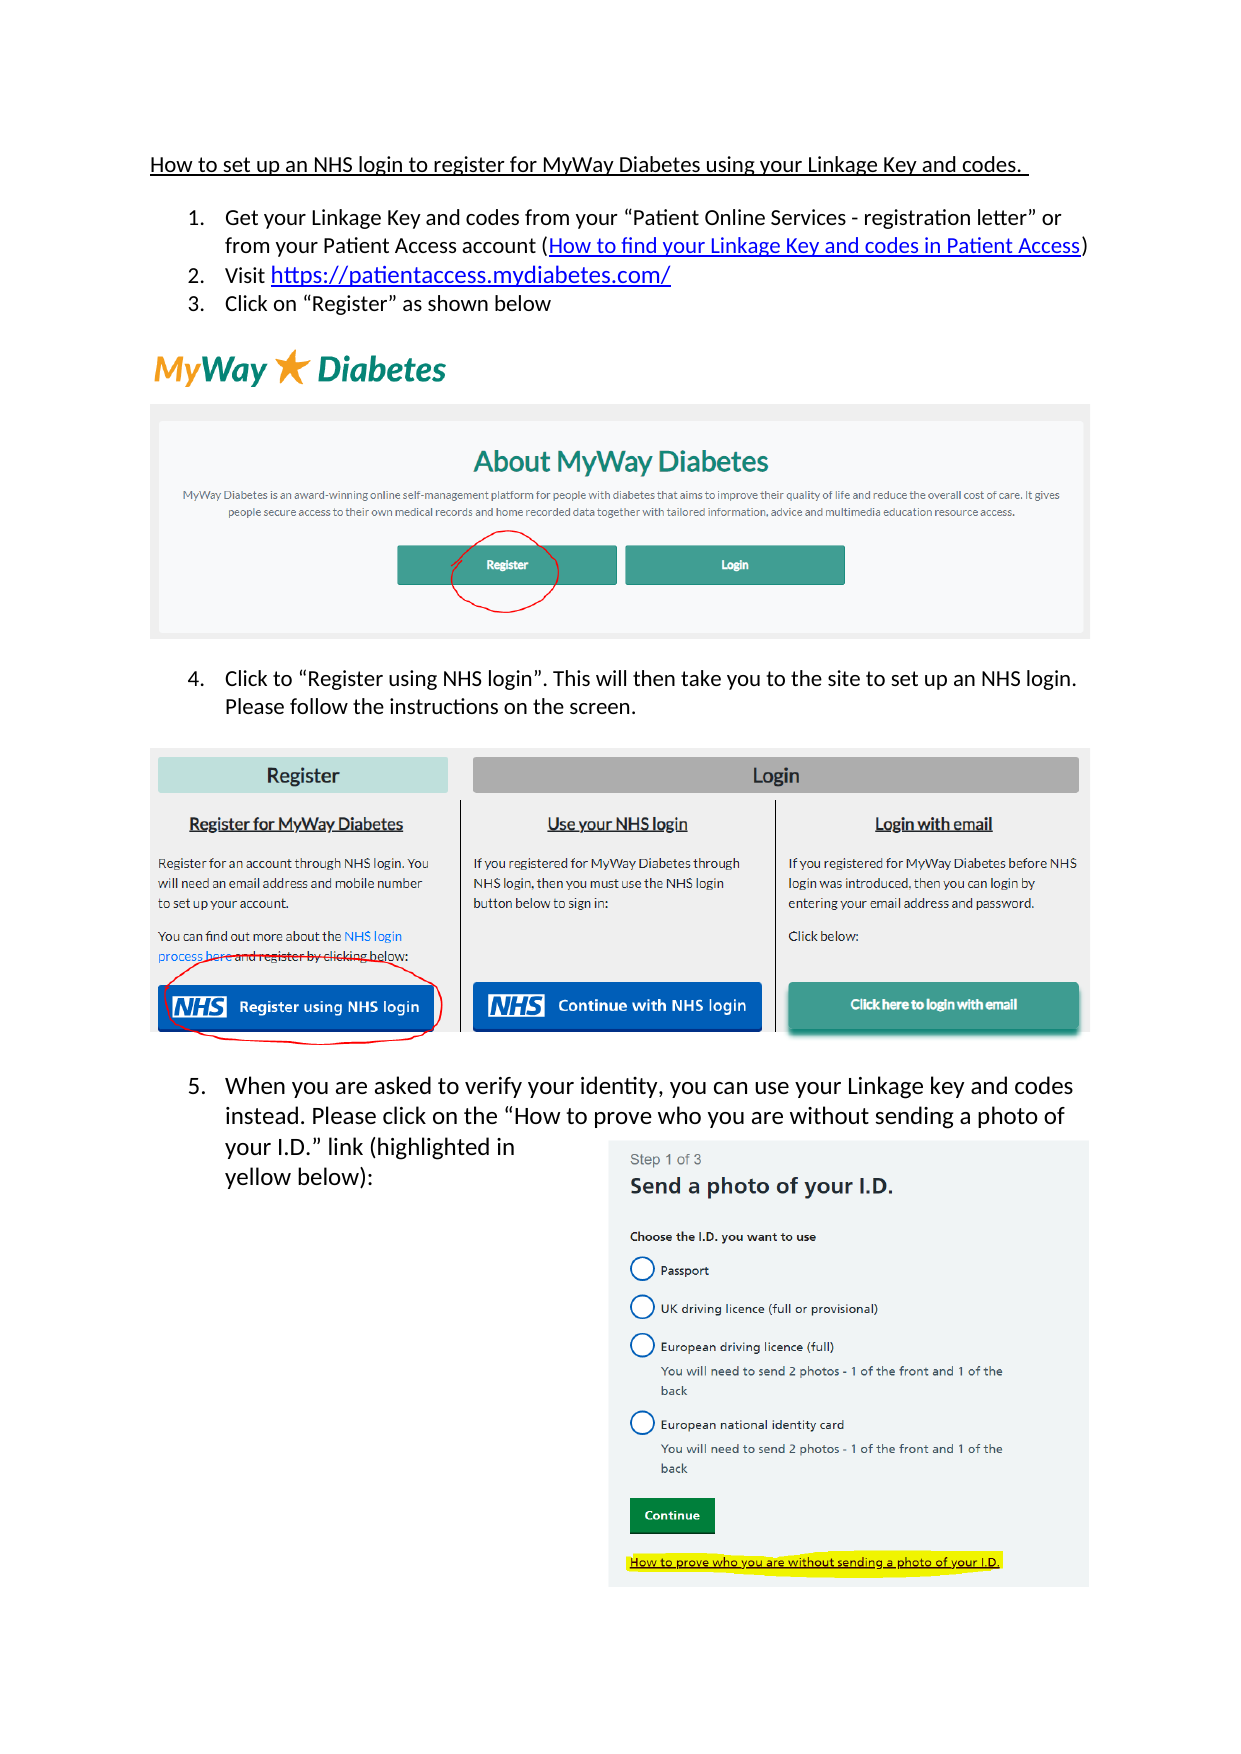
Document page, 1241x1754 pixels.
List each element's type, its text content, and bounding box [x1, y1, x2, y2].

list Click on “Register” as shown below [187, 289, 1090, 318]
list Get your Linkage Key and codes from your “Patient Online Services - registration letter” or from your Patient Access account (How to find your Linkage Key and codes in Patient Access) [187, 203, 1090, 259]
list Visit https://patientaccess.mydiabetes.com/ [187, 259, 1090, 289]
picture [150, 345, 1091, 639]
list When you are asked to verify your identity, you can use your Linkage key and codes instead. Please click on the “How to prove who you are without sending a photo of your I.D.” link (highlighted in yellow below): [187, 1070, 1090, 1192]
picture [605, 1137, 1091, 1589]
text How to set up an NHS login to register for MyWay Diabetes using your Linkage Key and codes. [150, 150, 1090, 178]
picture [150, 748, 1091, 1045]
list Click to “Register using NHS login”. This will then take you to the site to set up an NHS login. Please follow the instructions on the screen. [187, 664, 1090, 720]
